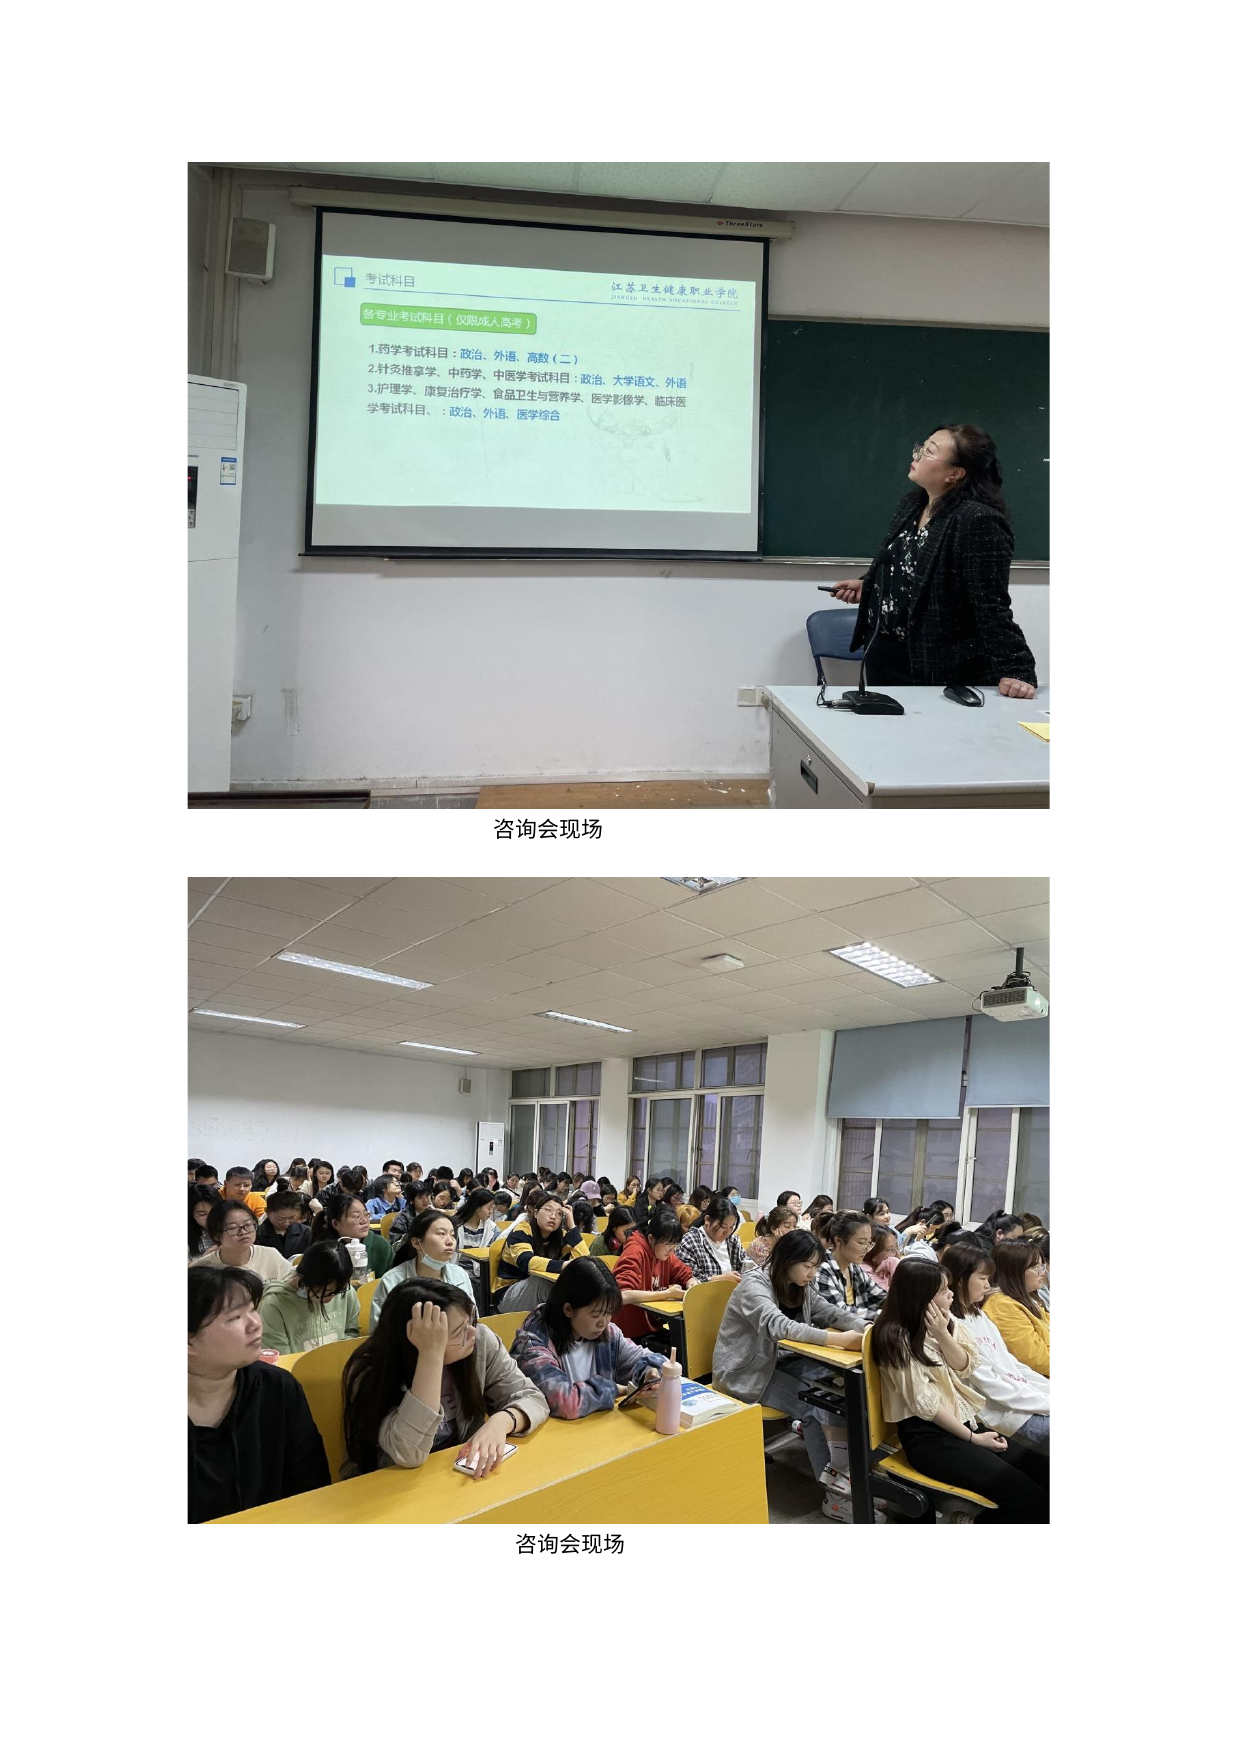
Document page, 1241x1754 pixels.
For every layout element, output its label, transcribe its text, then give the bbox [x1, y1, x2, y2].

picture [187, 877, 1050, 1524]
text 咨询会现场 [187, 1527, 1053, 1559]
picture [187, 162, 1050, 809]
text 咨询会现场 [187, 812, 1053, 844]
